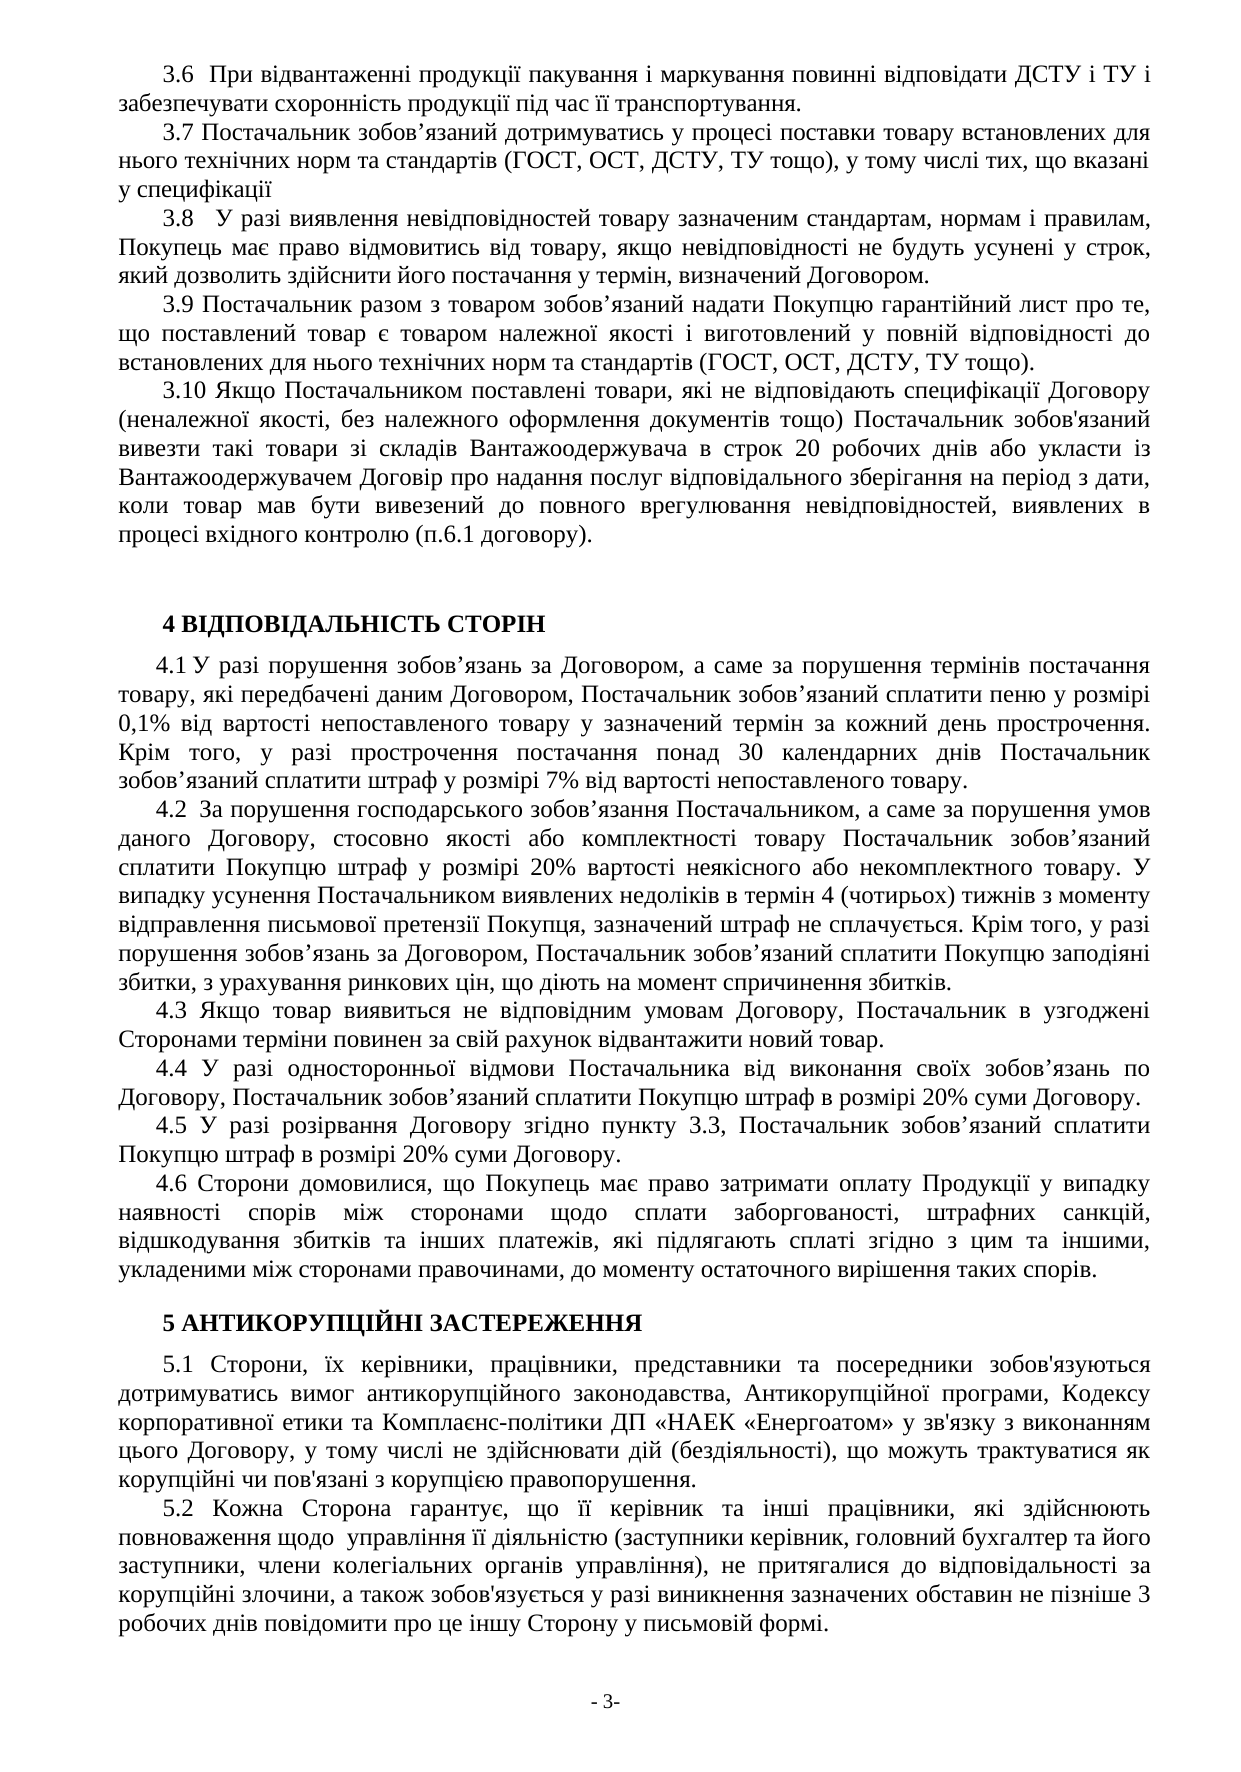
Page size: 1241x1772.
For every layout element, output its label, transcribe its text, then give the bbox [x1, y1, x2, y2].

text 4 ВІДПОВІДАЛЬНІСТЬ СТОРІН [118, 609, 1152, 638]
text 5.2 Кожна Сторона гарантує, що її керівник та інші працівники, які здійснюють повноваження щодо управління її діяльністю (заступники керівник, головний бухгалтер та його заступники, члени колегіальних органів управління), не притягалися до відповідальності за корупційні злочини, а також зобов'язується у разі виникнення зазначених обставин не пізніше 3 робочих днів повідомити про це іншу Сторону у письмовій формі. [118, 1493, 1152, 1637]
text 3.6 При відвантаженні продукції пакування і маркування повинні відповідати ДСТУ і ТУ і забезпечувати схоронність продукції під час її транспортування. [118, 59, 1152, 117]
text 3.7 Постачальник зобов’язаний дотримуватись у процесі поставки товару встановлених для нього технічних норм та стандартів (ГОСТ, ОСТ, ДСТУ, ТУ тощо), у тому числі тих, що вказані у специфікації [118, 117, 1152, 203]
text 4.6 Сторони домовилися, що Покупець має право затримати оплату Продукції у випадку наявності спорів між сторонами щодо сплати заборгованості, штрафних санкцій, відшкодування збитків та інших платежів, які підлягають сплаті згідно з цим та іншими, укладеними між сторонами правочинами, до моменту остаточного вирішення таких спорів. [118, 1168, 1152, 1283]
text 5 АНТИКОРУПЦІЙНІ ЗАСТЕРЕЖЕННЯ [118, 1308, 1152, 1337]
text 3.8 У разі виявлення невідповідностей товару зазначеним стандартам, нормам і правилам, Покупець має право відмовитись від товару, якщо невідповідності не будуть усунені у строк, який дозволить здійснити його постачання у термін, визначений Договором. [118, 203, 1152, 289]
list У разі порушення зобов’язань за Договором, а саме за порушення термінів постачання товару, які передбачені даним Договором, Постачальник зобов’язаний сплатити пеню у розмірі 0,1% від вартості непоставленого товару у зазначений термін за кожний день прострочення. Крім того, у разі прострочення постачання понад 30 календарних днів Постачальник зобов’язаний сплатити штраф у розмірі 7% від вартості непоставленого товару. [118, 651, 1152, 794]
text 4.5 У разі розірвання Договору згідно пункту 3.3, Постачальник зобов’язаний сплатити Покупцю штраф в розмірі 20% суми Договору. [118, 1111, 1152, 1168]
list За порушення господарського зобов’язання Постачальником, а саме за порушення умов даного Договору, стосовно якості або комплектності товару Постачальник зобов’язаний сплатити Покупцю штраф у розмірі 20% вартості неякісного або некомплектного товару. У випадку усунення Постачальником виявлених недоліків в термін 4 (чотирьох) тижнів з моменту відправлення письмової претензії Покупця, зазначений штраф не сплачується. Крім того, у разі порушення зобов’язань за Договором, Постачальник зобов’язаний сплатити Покупцю заподіяні збитки, з урахування ринкових цін, що діють на момент спричинення збитків. [118, 794, 1152, 996]
text 4.3 Якщо товар виявиться не відповідним умовам Договору, Постачальник в узгоджені Сторонами терміни повинен за свій рахунок відвантажити новий товар. [118, 996, 1152, 1053]
text 5.1 Сторони, їх керівники, працівники, представники та посередники зобов'язуються дотримуватись вимог антикорупційного законодавства, Антикорупційної програми, Кодексу корпоративної етики та Комплаєнс-політики ДП «НАЕК «Енергоатом» у зв'язку з виконанням цього Договору, у тому числі не здійснювати дій (бездіяльності), що можуть трактуватися як корупційні чи пов'язані з корупцією правопорушення. [118, 1349, 1152, 1493]
text 3.9 Постачальник разом з товаром зобов’язаний надати Покупцю гарантійний лист про те, що поставлений товар є товаром належної якості і виготовлений у повній відповідності до встановлених для нього технічних норм та стандартів (ГОСТ, ОСТ, ДСТУ, ТУ тощо). [118, 289, 1152, 375]
text 3.10 Якщо Постачальником поставлені товари, які не відповідають специфікації Договору (неналежної якості, без належного оформлення документів тощо) Постачальник зобов'язаний вивезти такі товари зі складів Вантажоодержувача в строк 20 робочих днів або укласти із Вантажоодержувачем Договір про надання послуг відповідального зберігання на період з дати, коли товар мав бути вивезений до повного врегулювання невідповідностей, виявлених в процесі вхідного контролю (п.6.1 договору). [118, 375, 1152, 548]
text 4.4 У разі односторонньої відмови Постачальника від виконання своїх зобов’язань по Договору, Постачальник зобов’язаний сплатити Покупцю штраф в розмірі 20% суми Договору. [118, 1053, 1152, 1111]
